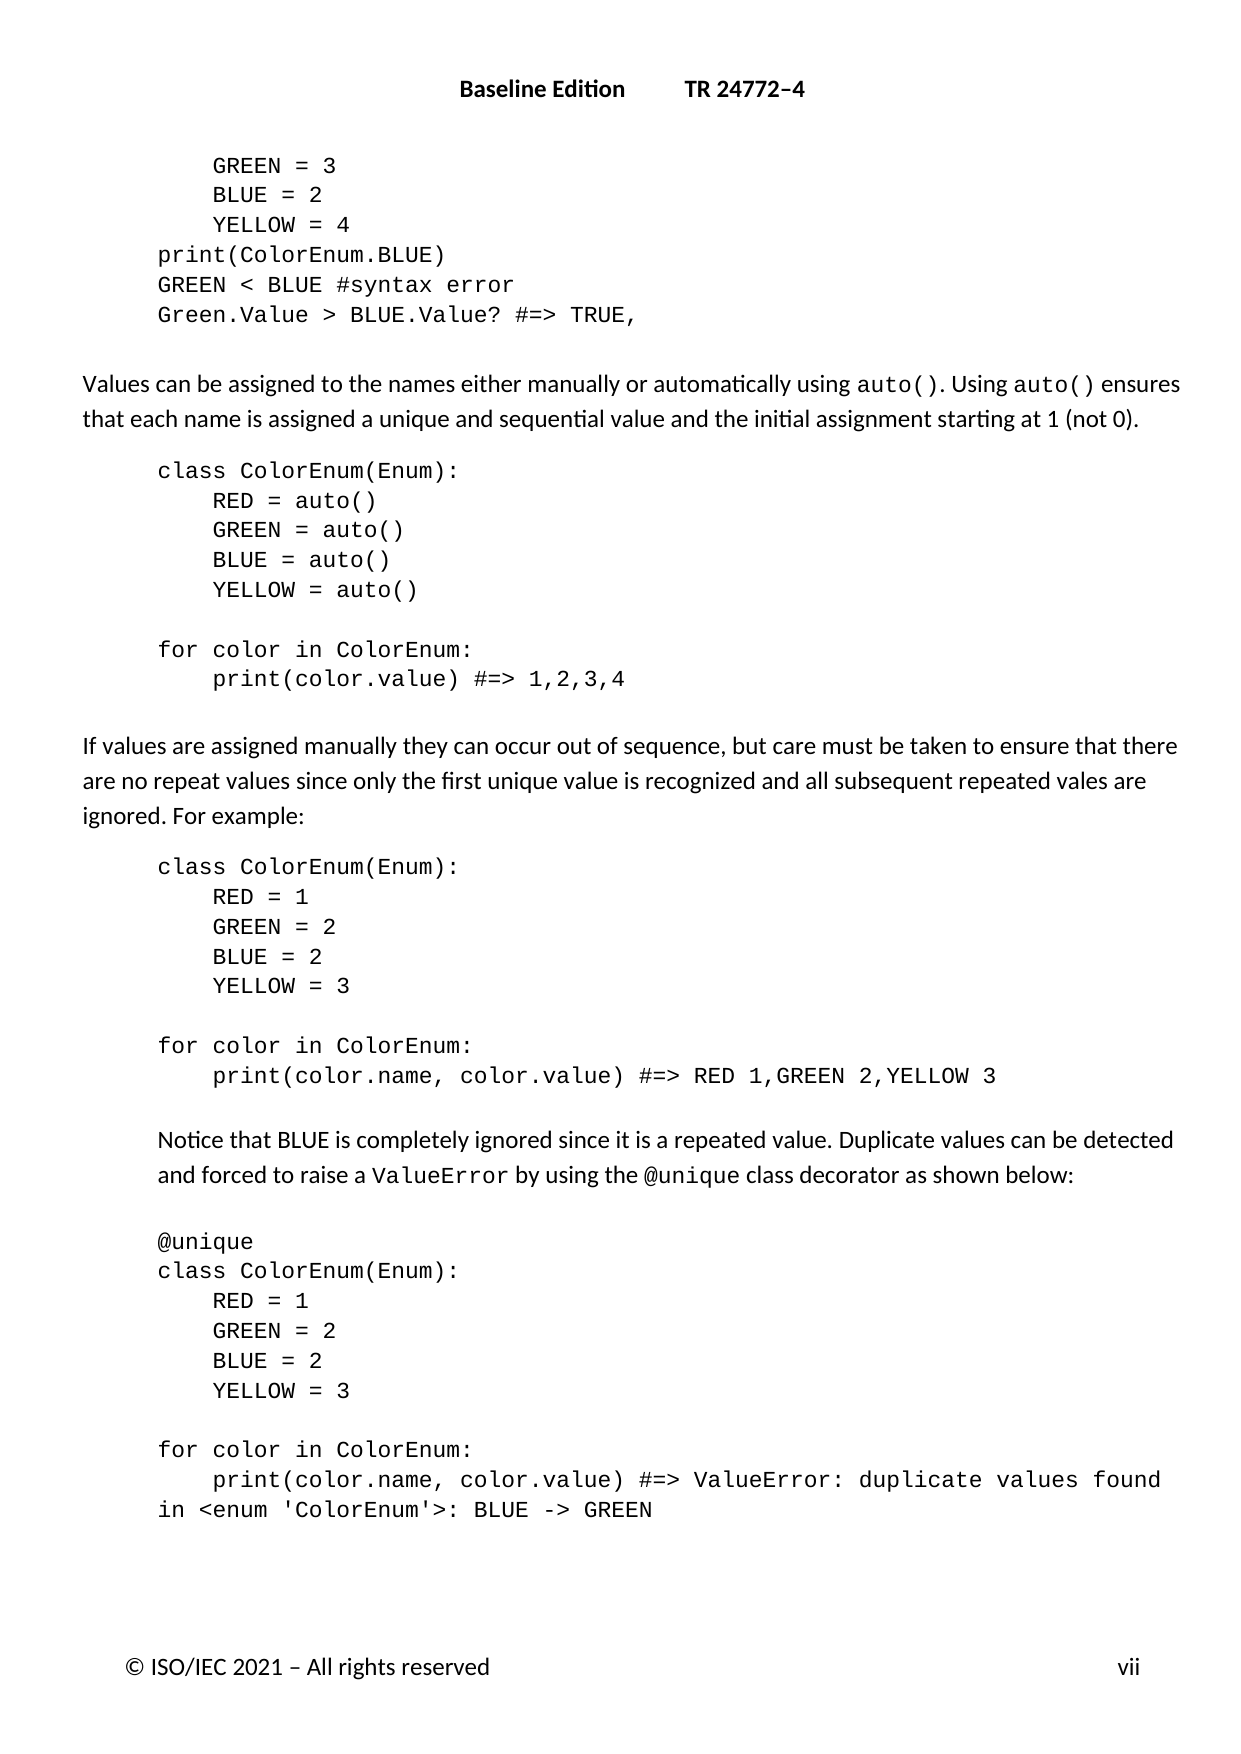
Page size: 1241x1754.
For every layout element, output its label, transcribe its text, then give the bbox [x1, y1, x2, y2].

text class ColorEnum(Enum): [157, 1260, 1182, 1286]
text YELLOW = 3 [157, 1379, 1182, 1405]
text print(color.name, color.value) #=> ValueError: duplicate values found in <enum 'ColorEnum'>: BLUE -> GREEN [157, 1468, 1182, 1524]
text Values can be assigned to the names either manually or automatically using auto(). Using auto() ensures that each name is assigned a unique and sequential value and the initial assignment starting at 1 (not 0). [82, 368, 1182, 434]
text class ColorEnum(Enum): RED = auto() GREEN = auto() BLUE = auto() YELLOW = auto() for color in ColorEnum: print(color.value) #=> 1,2,3,4 [157, 459, 1182, 694]
text GREEN < BLUE #syntax error [82, 273, 1182, 299]
text YELLOW = 4 [82, 214, 1182, 239]
text @unique [157, 1230, 1182, 1256]
text GREEN = 2 [157, 1319, 1182, 1345]
text BLUE = 2 [82, 184, 1182, 210]
text RED = 1 [157, 1290, 1182, 1316]
text Notice that BLUE is completely ignored since it is a repeated value. Duplicate values can be detected and forced to raise a ValueError by using the @unique class decorator as shown below: [157, 1094, 1182, 1191]
text Green.Value > BLUE.Value? #=> TRUE, [82, 303, 1182, 329]
text BLUE = 2 [157, 1349, 1182, 1375]
text GREEN = 3 [82, 154, 1182, 180]
text print(ColorEnum.BLUE) [82, 243, 1182, 269]
text for color in ColorEnum: [157, 1439, 1182, 1464]
text class ColorEnum(Enum): RED = 1 GREEN = 2 BLUE = 2 YELLOW = 3 for color in ColorEnum: print(color.name, color.value) #=> RED 1,GREEN 2,YELLOW 3 [157, 856, 1182, 1090]
text If values are assigned manually they can occur out of sequence, but care must be taken to ensure that there are no repeat values since only the first unique value is recognized and all subsequent repeated vales are ignored. For example: [82, 730, 1182, 830]
